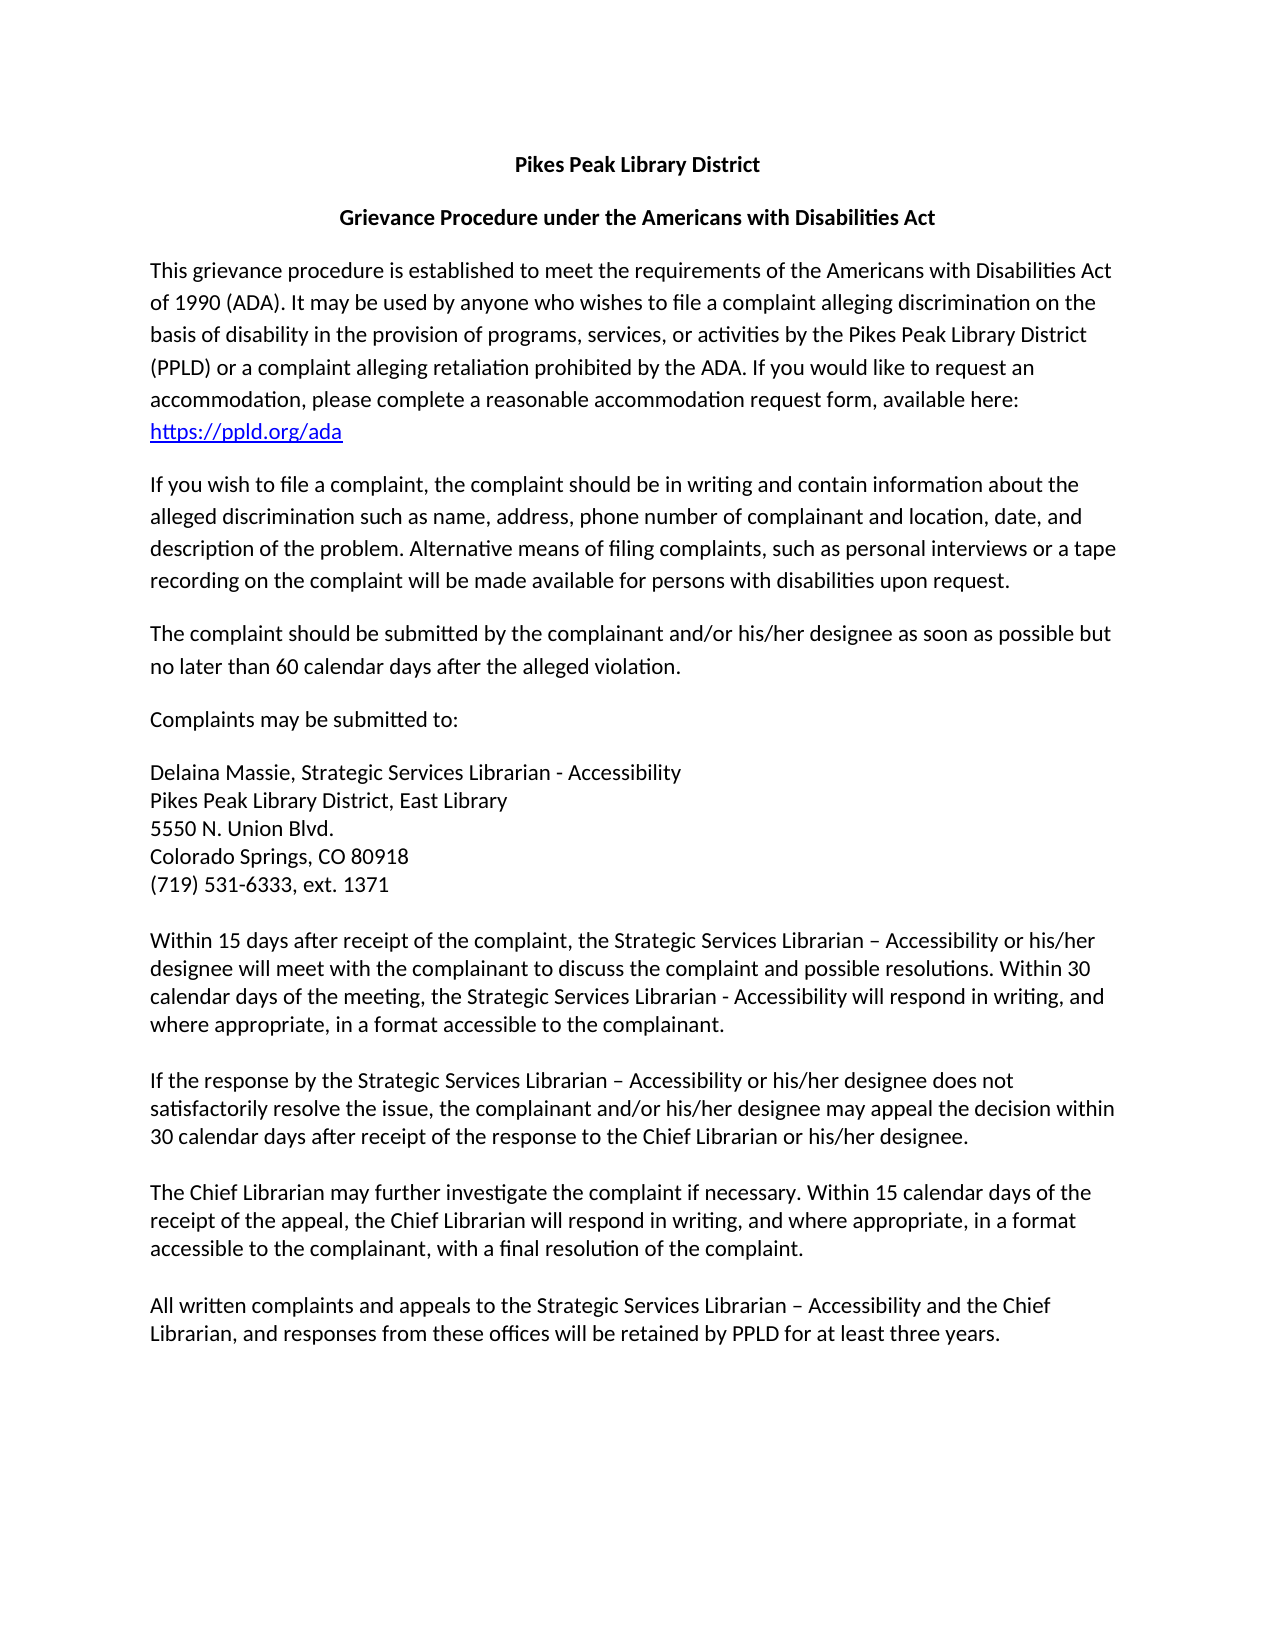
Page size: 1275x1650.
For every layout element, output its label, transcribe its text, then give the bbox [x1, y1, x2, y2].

text The Chief Librarian may further investigate the complaint if necessary. Within 15 calendar days of the receipt of the appeal, the Chief Librarian will respond in writing, and where appropriate, in a format accessible to the complainant, with a final resolution of the complaint. [150, 1178, 1125, 1262]
text If you wish to file a complaint, the complaint should be in writing and contain information about the alleged discrimination such as name, address, phone number of complainant and location, date, and description of the problem. Alternative means of filing complaints, such as personal interviews or a tape recording on the complaint will be made available for persons with disabilities upon request. [150, 470, 1125, 594]
text Within 15 days after receipt of the complaint, the Strategic Services Librarian – Accessibility or his/her designee will meet with the complainant to discuss the complaint and possible resolutions. Within 30 calendar days of the meeting, the Strategic Services Librarian - Accessibility will respond in writing, and where appropriate, in a format accessible to the complainant. [150, 926, 1125, 1038]
text 5550 N. Union Blvd. [150, 814, 1125, 842]
text Colorado Springs, CO 80918 [150, 842, 1125, 870]
text All written complaints and appeals to the Strategic Services Librarian – Accessibility and the Chief Librarian, and responses from these offices will be retained by PPLD for at least three years. [150, 1291, 1125, 1347]
text Complaints may be submitted to: [150, 705, 1125, 733]
text If the response by the Strategic Services Librarian – Accessibility or his/her designee does not satisfactorily resolve the issue, the complainant and/or his/her designee may appeal the decision within 30 calendar days after receipt of the response to the Chief Librarian or his/her designee. [150, 1066, 1125, 1150]
text Pikes Peak Library District [150, 150, 1125, 178]
text Grievance Procedure under the Americans with Disabilities Act [150, 203, 1125, 231]
text (719) 531-6333, ext. 1371 [150, 870, 1125, 898]
text Delaina Massie, Strategic Services Librarian - Accessibility [150, 758, 1125, 786]
text The complaint should be submitted by the complainant and/or his/her designee as soon as possible but no later than 60 calendar days after the alleged violation. [150, 619, 1125, 680]
text Pikes Peak Library District, East Library [150, 786, 1125, 814]
text This grievance procedure is established to meet the requirements of the Americans with Disabilities Act of 1990 (ADA). It may be used by anyone who wishes to file a complaint alleging discrimination on the basis of disability in the provision of programs, services, or activities by the Pikes Peak Library District (PPLD) or a complaint alleging retaliation prohibited by the ADA. If you would like to request an accommodation, please complete a reasonable accommodation request form, available here: https://ppld.org/ada [150, 256, 1125, 445]
